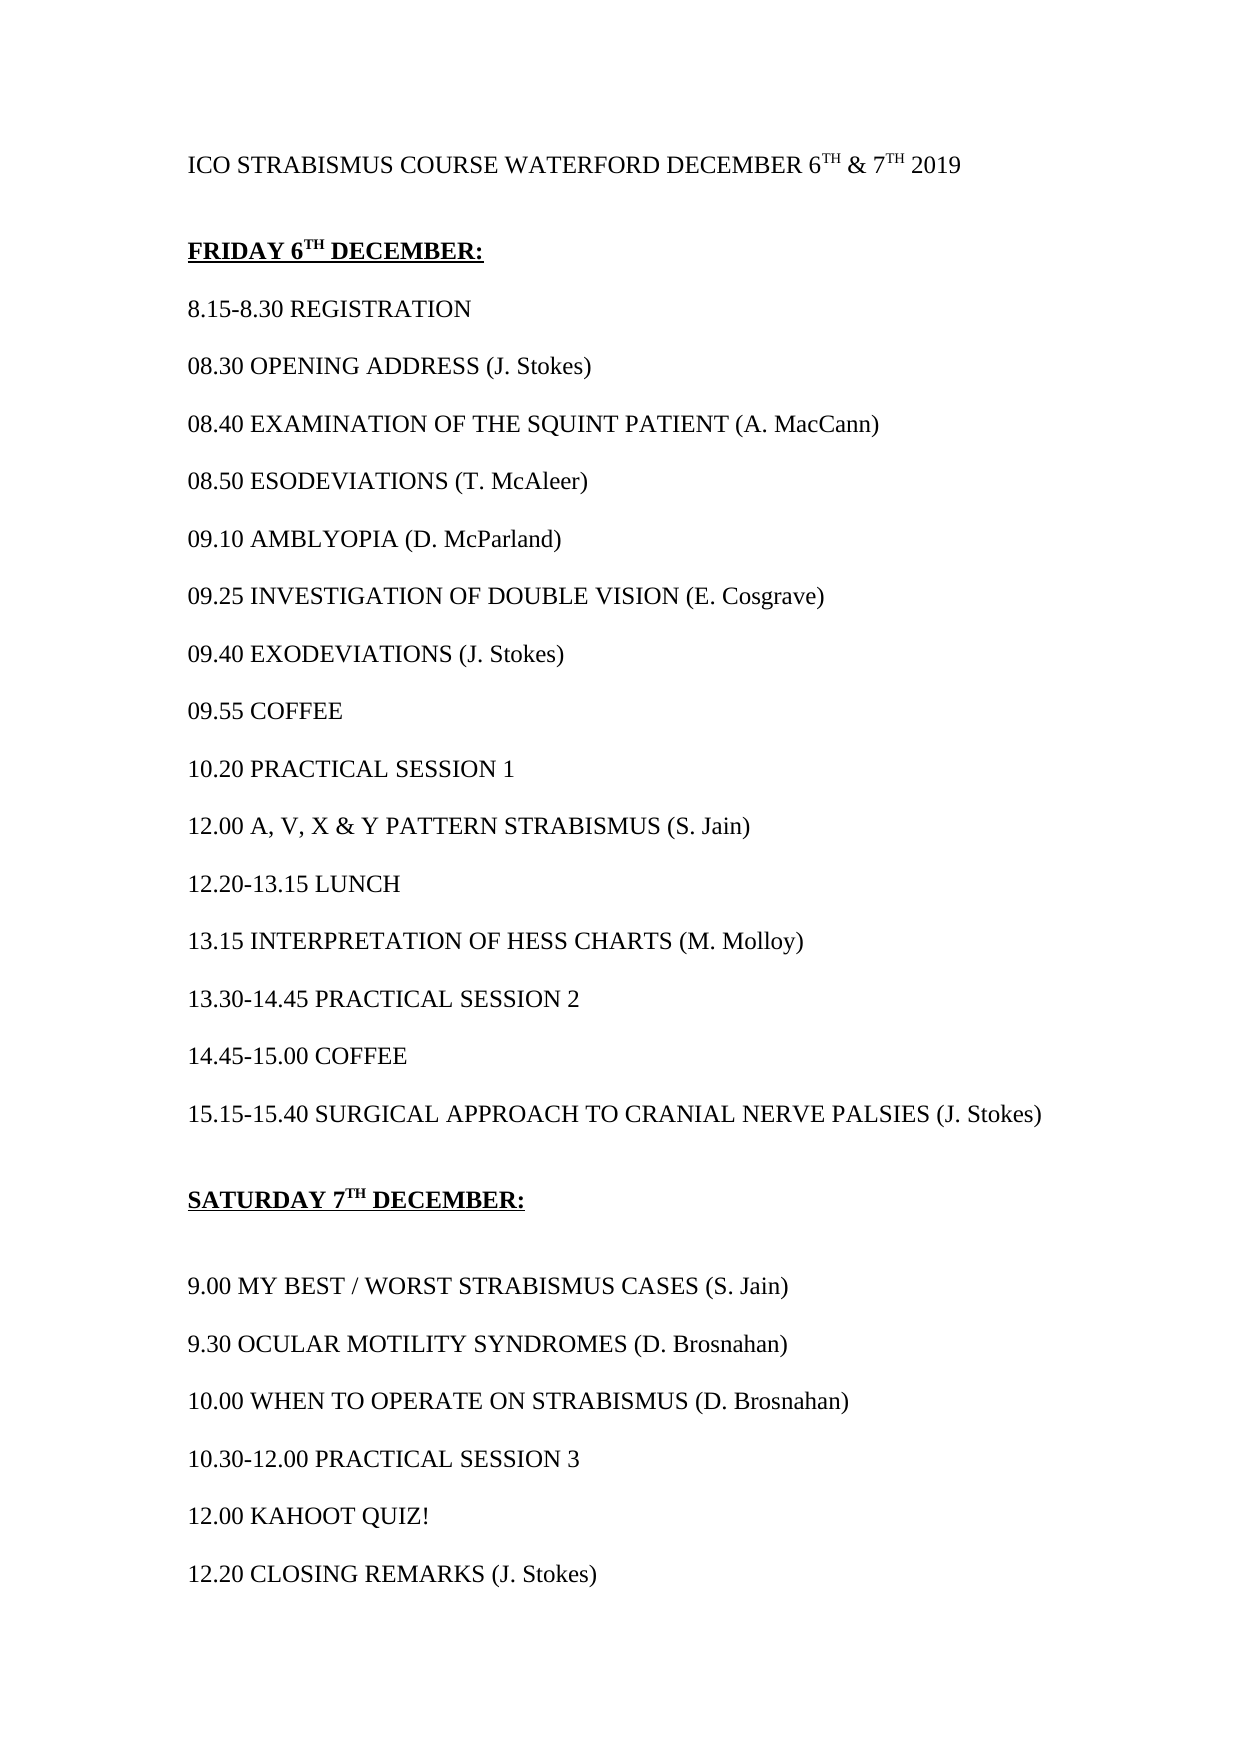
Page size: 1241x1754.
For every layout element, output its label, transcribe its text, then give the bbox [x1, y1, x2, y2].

text 9.00 MY BEST / WORST STRABISMUS CASES (S. Jain) [187, 1271, 1053, 1300]
text 12.00 KAHOOT QUIZ! [187, 1501, 1053, 1530]
text ICO STRABISMUS COURSE WATERFORD DECEMBER 6TH & 7TH 2019 [187, 150, 1053, 179]
text FRIDAY 6TH DECEMBER: [187, 236, 1053, 265]
text 10.20 PRACTICAL SESSION 1 [187, 754, 1053, 782]
text 13.30-14.45 PRACTICAL SESSION 2 [187, 984, 1053, 1012]
text 8.15-8.30 REGISTRATION [187, 294, 1053, 322]
text 12.20 CLOSING REMARKS (J. Stokes) [187, 1559, 1053, 1587]
text SATURDAY 7TH DECEMBER: [187, 1185, 1053, 1214]
text 9.30 OCULAR MOTILITY SYNDROMES (D. Brosnahan) [187, 1329, 1053, 1357]
text 09.25 INVESTIGATION OF DOUBLE VISION (E. Cosgrave) [187, 581, 1053, 610]
text 09.40 EXODEVIATIONS (J. Stokes) [187, 639, 1053, 667]
text 08.40 EXAMINATION OF THE SQUINT PATIENT (A. MacCann) [187, 409, 1053, 437]
text 08.50 ESODEVIATIONS (T. McAleer) [187, 466, 1053, 495]
text 10.30-12.00 PRACTICAL SESSION 3 [187, 1444, 1053, 1472]
text 14.45-15.00 COFFEE [187, 1041, 1053, 1070]
text 09.10 AMBLYOPIA (D. McParland) [187, 524, 1053, 552]
text 13.15 INTERPRETATION OF HESS CHARTS (M. Molloy) [187, 926, 1053, 955]
text 15.15-15.40 SURGICAL APPROACH TO CRANIAL NERVE PALSIES (J. Stokes) [187, 1099, 1053, 1127]
text 12.20-13.15 LUNCH [187, 869, 1053, 897]
text 10.00 WHEN TO OPERATE ON STRABISMUS (D. Brosnahan) [187, 1386, 1053, 1415]
text 09.55 COFFEE [187, 696, 1053, 725]
text 12.00 A, V, X & Y PATTERN STRABISMUS (S. Jain) [187, 811, 1053, 840]
text 08.30 OPENING ADDRESS (J. Stokes) [187, 351, 1053, 380]
